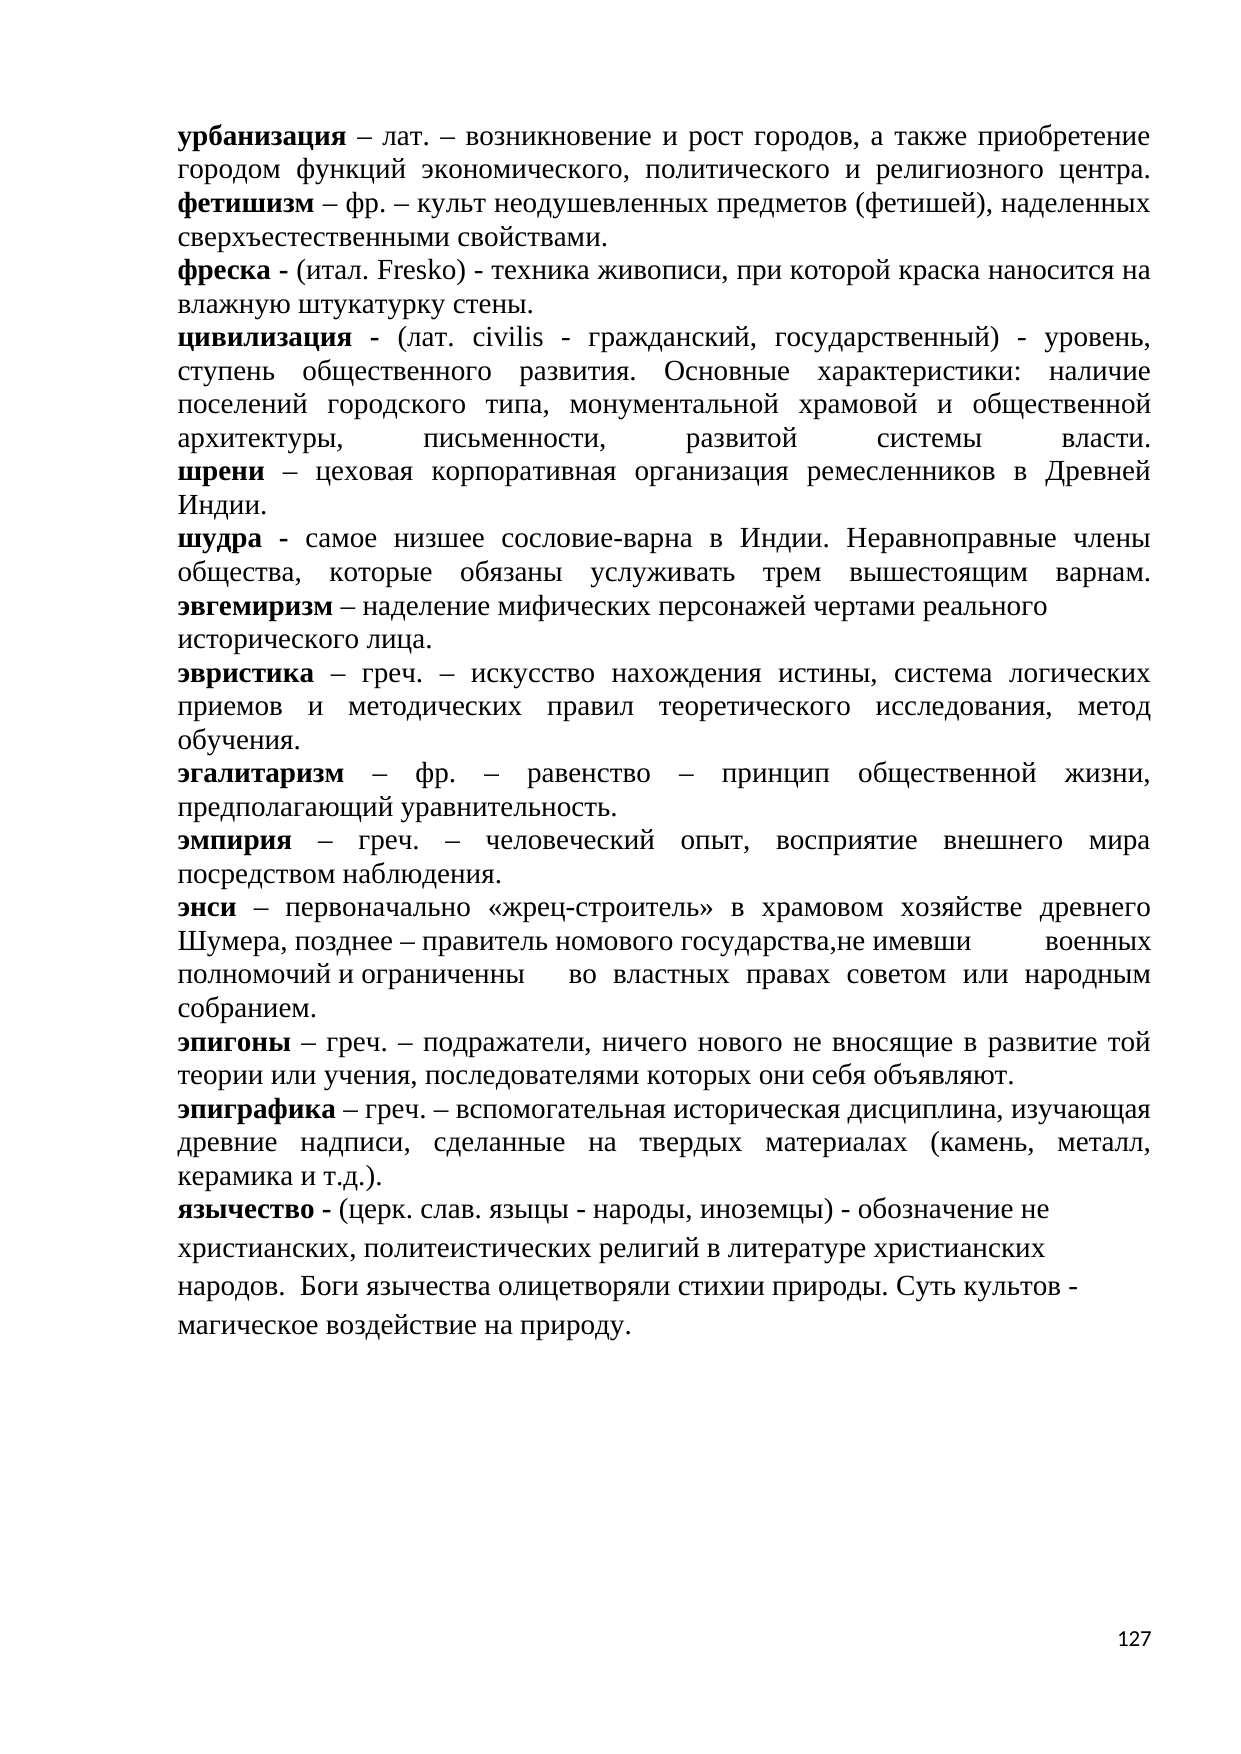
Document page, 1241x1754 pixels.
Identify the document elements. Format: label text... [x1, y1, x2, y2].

text шудра - самое низшее сословие-варна в Индии. Неравноправные члены общества, которые обязаны услуживать трем вышестоящим варнам. эвгемиризм – наделение мифических персонажей чертами реального [177, 521, 1152, 621]
text фреска - (итал. Fresko) - техника живописи, при которой краска наносится на влажную штукатурку стены. [177, 252, 1152, 319]
text язычество - (церк. слав. языцы - народы, иноземцы) - обозначение не христианских, политеистических религий в литературе христианских народов. Боги язычества олицетворяли стихии природы. Суть культов - магическое воздействие на природу. [177, 1191, 1152, 1373]
text эгалитаризм – фр. – равенство – принцип общественной жизни, предполагающий уравнительность. [177, 755, 1152, 822]
text эпиграфика – греч. – вспомогательная историческая дисциплина, изучающая древние надписи, сделанные на твердых материалах (камень, металл, керамика и т.д.). [177, 1091, 1152, 1191]
text эмпирия – греч. – человеческий опыт, восприятие внешнего мира посредством наблюдения. [177, 822, 1152, 889]
text энси – первоначально «жрец-строитель» в храмовом хозяйстве древнего Шумера, позднее – правитель номового государства,не имевши военных полномочий и ограниченны во властных правах советом или народным собранием. эпигоны – греч. – подражатели, ничего нового не вносящие в развитие той теории или учения, последователями которых они себя объявляют. [177, 889, 1152, 1091]
text урбанизация – лат. – возникновение и рост городов, а также приобретение городом функций экономического, политического и религиозного центра. фетишизм – фр. – культ неодушевленных предметов (фетишей), наделенных сверхъестественными свойствами. [177, 118, 1152, 252]
text эвристика – греч. – искусство нахождения истины, система логических приемов и методических правил теоретического исследования, метод обучения. [177, 655, 1152, 755]
text цивилизация - (лат. civilis - гражданский, государственный) - уровень, ступень общественного развития. Основные характеристики: наличие поселений городского типа, монументальной храмовой и общественной архитектуры, письменности, развитой системы власти. шрени – цеховая корпоративная организация ремесленников в Древней Индии. [177, 319, 1152, 521]
text исторического лица. [177, 621, 1152, 655]
